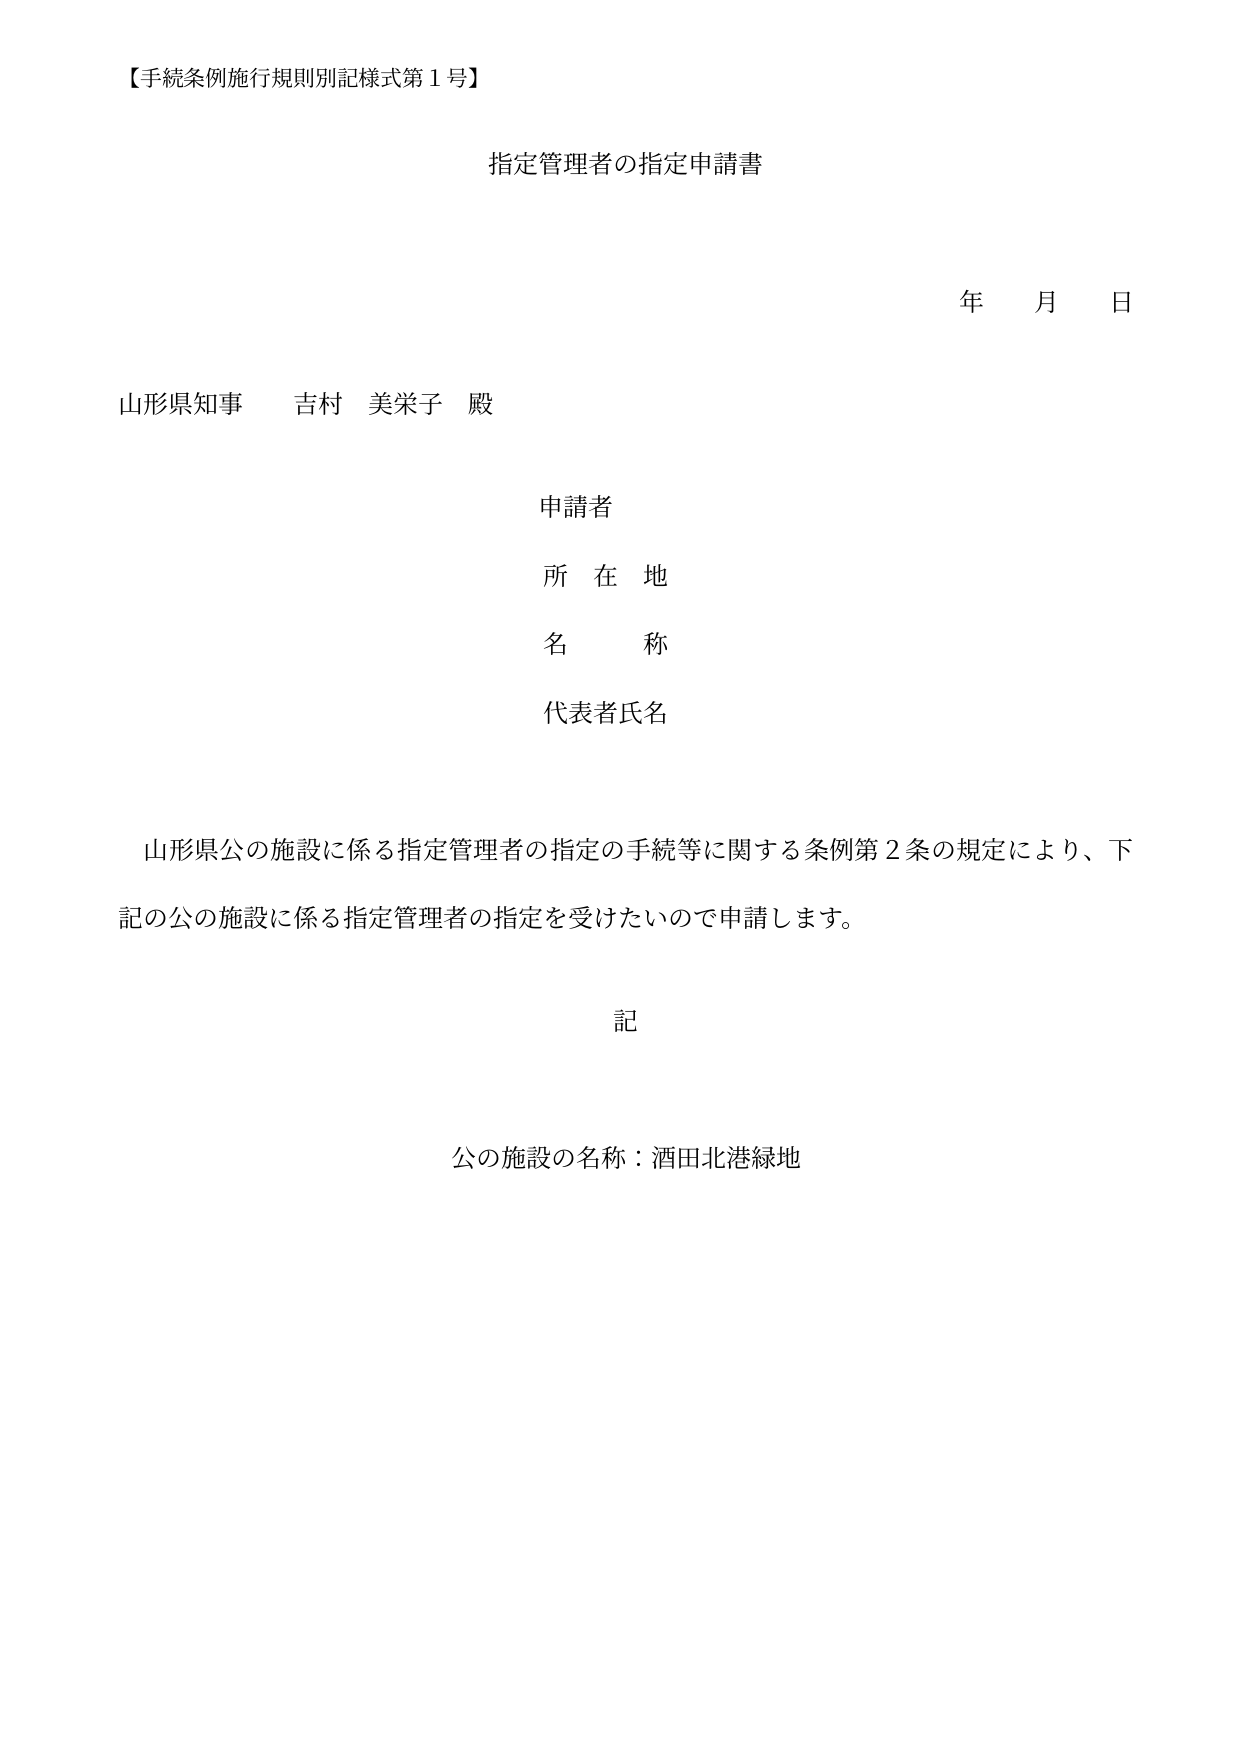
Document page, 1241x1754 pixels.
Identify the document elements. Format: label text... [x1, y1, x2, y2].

text 代表者氏名 [118, 677, 1134, 746]
text 公の施設の名称：酒田北港緑地 [118, 1123, 1134, 1191]
subtitle 記 [118, 986, 1134, 1054]
text 申請者 [118, 472, 1134, 540]
text 【手続条例施行規則別記様式第１号】 [118, 60, 1134, 94]
text 山形県公の施設に係る指定管理者の指定の手続等に関する条例第２条の規定により、下記の公の施設に係る指定管理者の指定を受けたいので申請します。 [118, 814, 1135, 951]
text 年 月 日 [118, 266, 1134, 334]
text 所 在 地 [118, 540, 1134, 609]
text 名 称 [118, 609, 1134, 677]
text 山形県知事 吉村 美栄子 殿 [118, 369, 1134, 437]
text 指定管理者の指定申請書 [118, 129, 1134, 197]
